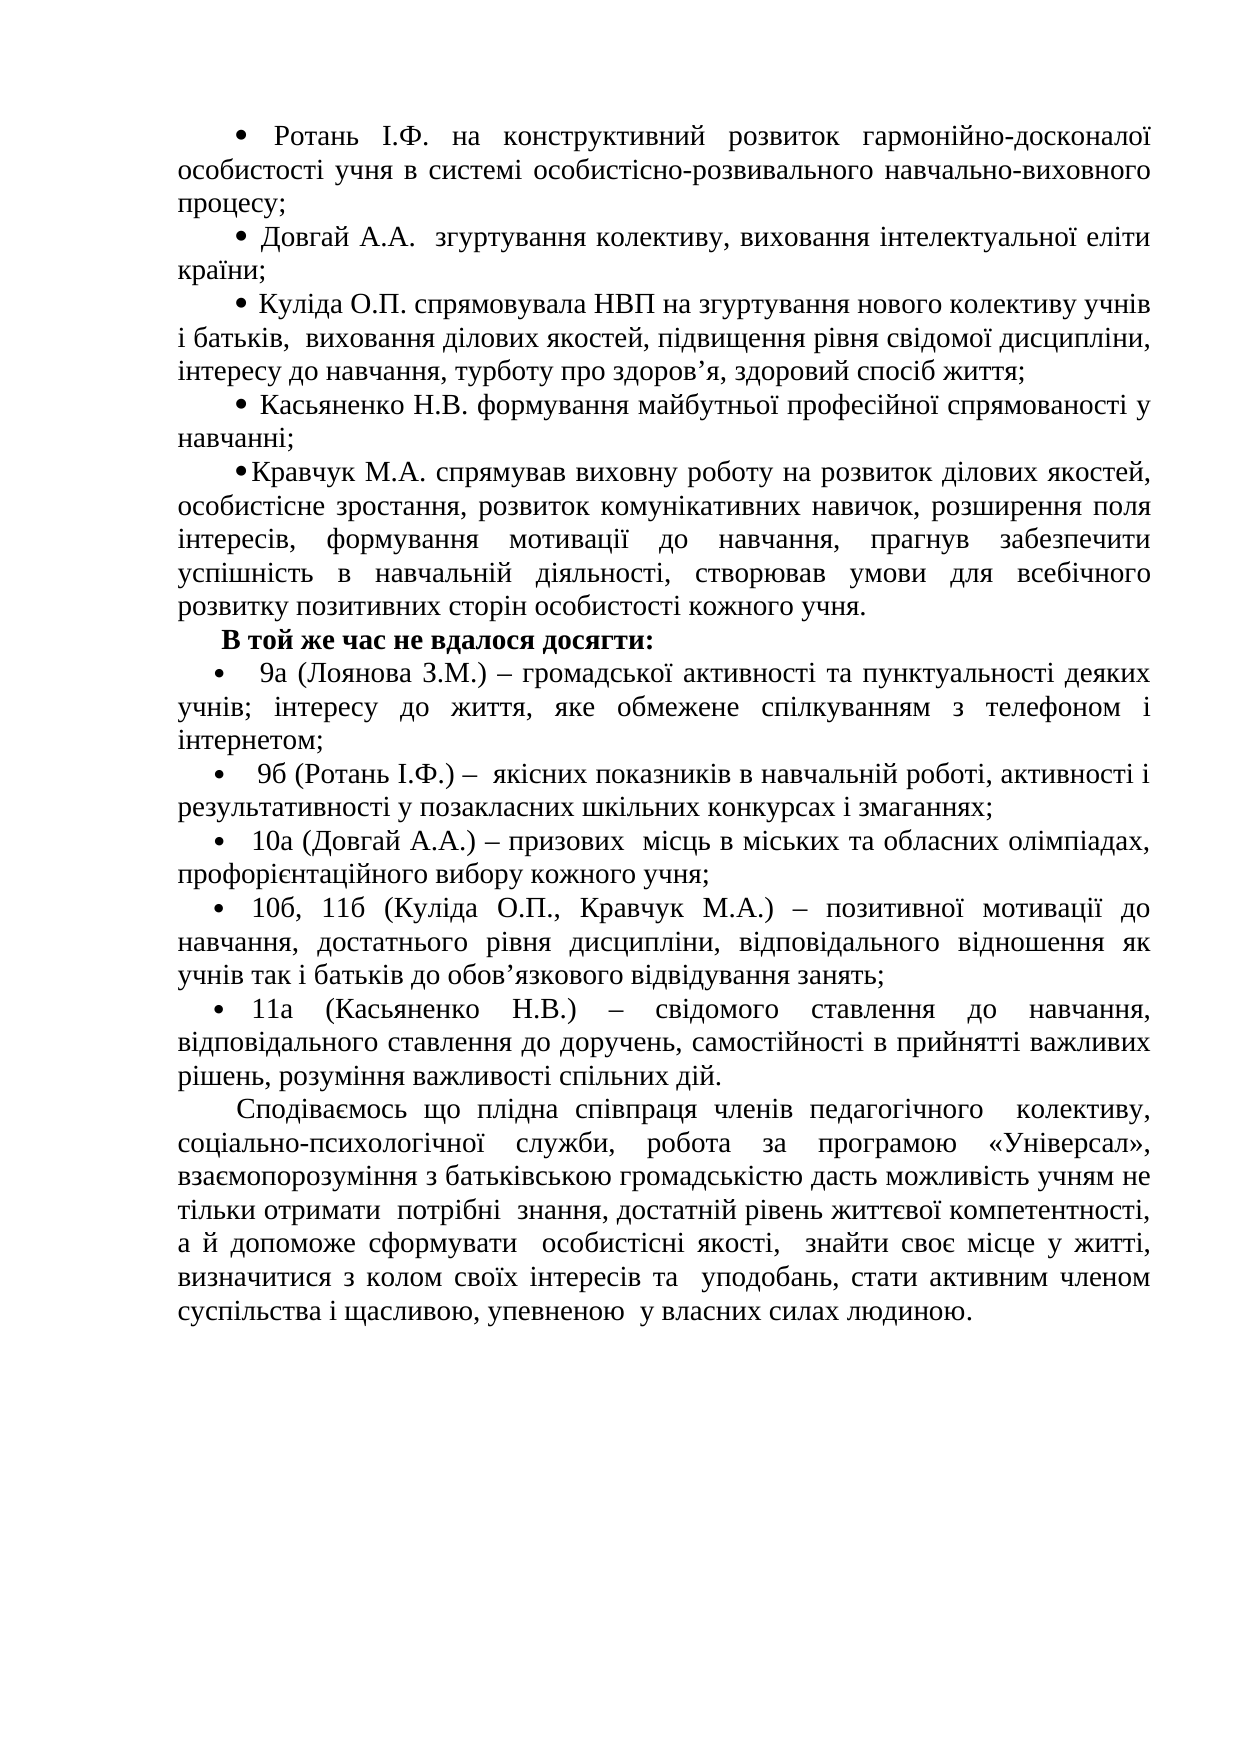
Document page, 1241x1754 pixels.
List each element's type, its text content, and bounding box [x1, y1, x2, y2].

list Касьяненко Н.В. формування майбутньої професійної спрямованості у навчанні; [177, 387, 1152, 454]
list Ротань І.Ф. на конструктивний розвиток гармонійно-досконалої особистості учня в системі особистісно-розвивального навчально-виховного процесу; [177, 118, 1152, 219]
text Сподіваємось що плідна співпраця членів педагогічного колективу, соціально-психологічної служби, робота за програмою «Універсал», взаємопорозуміння з батьківською громадськістю дасть можливість учням не тільки отримати потрібні знання, достатній рівень життєвої компетентності, а й допоможе сформувати особистісні якості, знайти своє місце у житті, визначитися з колом своїх інтересів та уподобань, стати активним членом суспільства і щасливою, упевненою у власних силах людиною. [177, 1091, 1152, 1326]
list 9а (Лоянова З.М.) – громадської активності та пунктуальності деяких учнів; інтересу до життя, яке обмежене спілкуванням з телефоном і інтернетом; [177, 655, 1152, 756]
list 11а (Касьяненко Н.В.) – свідомого ставлення до навчання, відповідального ставлення до доручень, самостійності в прийнятті важливих рішень, розуміння важливості спільних дій. [177, 991, 1152, 1091]
text В той же час не вдалося досягти: [177, 622, 1152, 655]
list 9б (Ротань І.Ф.) – якісних показників в навчальній роботі, активності і результативності у позакласних шкільних конкурсах і змаганнях; [177, 756, 1152, 823]
list Куліда О.П. спрямовувала НВП на згуртування нового колективу учнів і батьків, виховання ділових якостей, підвищення рівня свідомої дисципліни, інтересу до навчання, турботу про здоров’я, здоровий спосіб життя; [177, 286, 1152, 387]
list Довгай А.А. згуртування колективу, виховання інтелектуальної еліти країни; [177, 219, 1152, 286]
list 10а (Довгай А.А.) – призових місць в міських та обласних олімпіадах, профорієнтаційного вибору кожного учня; [177, 823, 1152, 890]
list Кравчук М.А. спрямував виховну роботу на розвиток ділових якостей, особистісне зростання, розвиток комунікативних навичок, розширення поля інтересів, формування мотивації до навчання, прагнув забезпечити успішність в навчальній діяльності, створював умови для всебічного розвитку позитивних сторін особистості кожного учня. [177, 454, 1152, 622]
list 10б, 11б (Куліда О.П., Кравчук М.А.) – позитивної мотивації до навчання, достатнього рівня дисципліни, відповідального відношення як учнів так і батьків до обов’язкового відвідування занять; [177, 890, 1152, 991]
